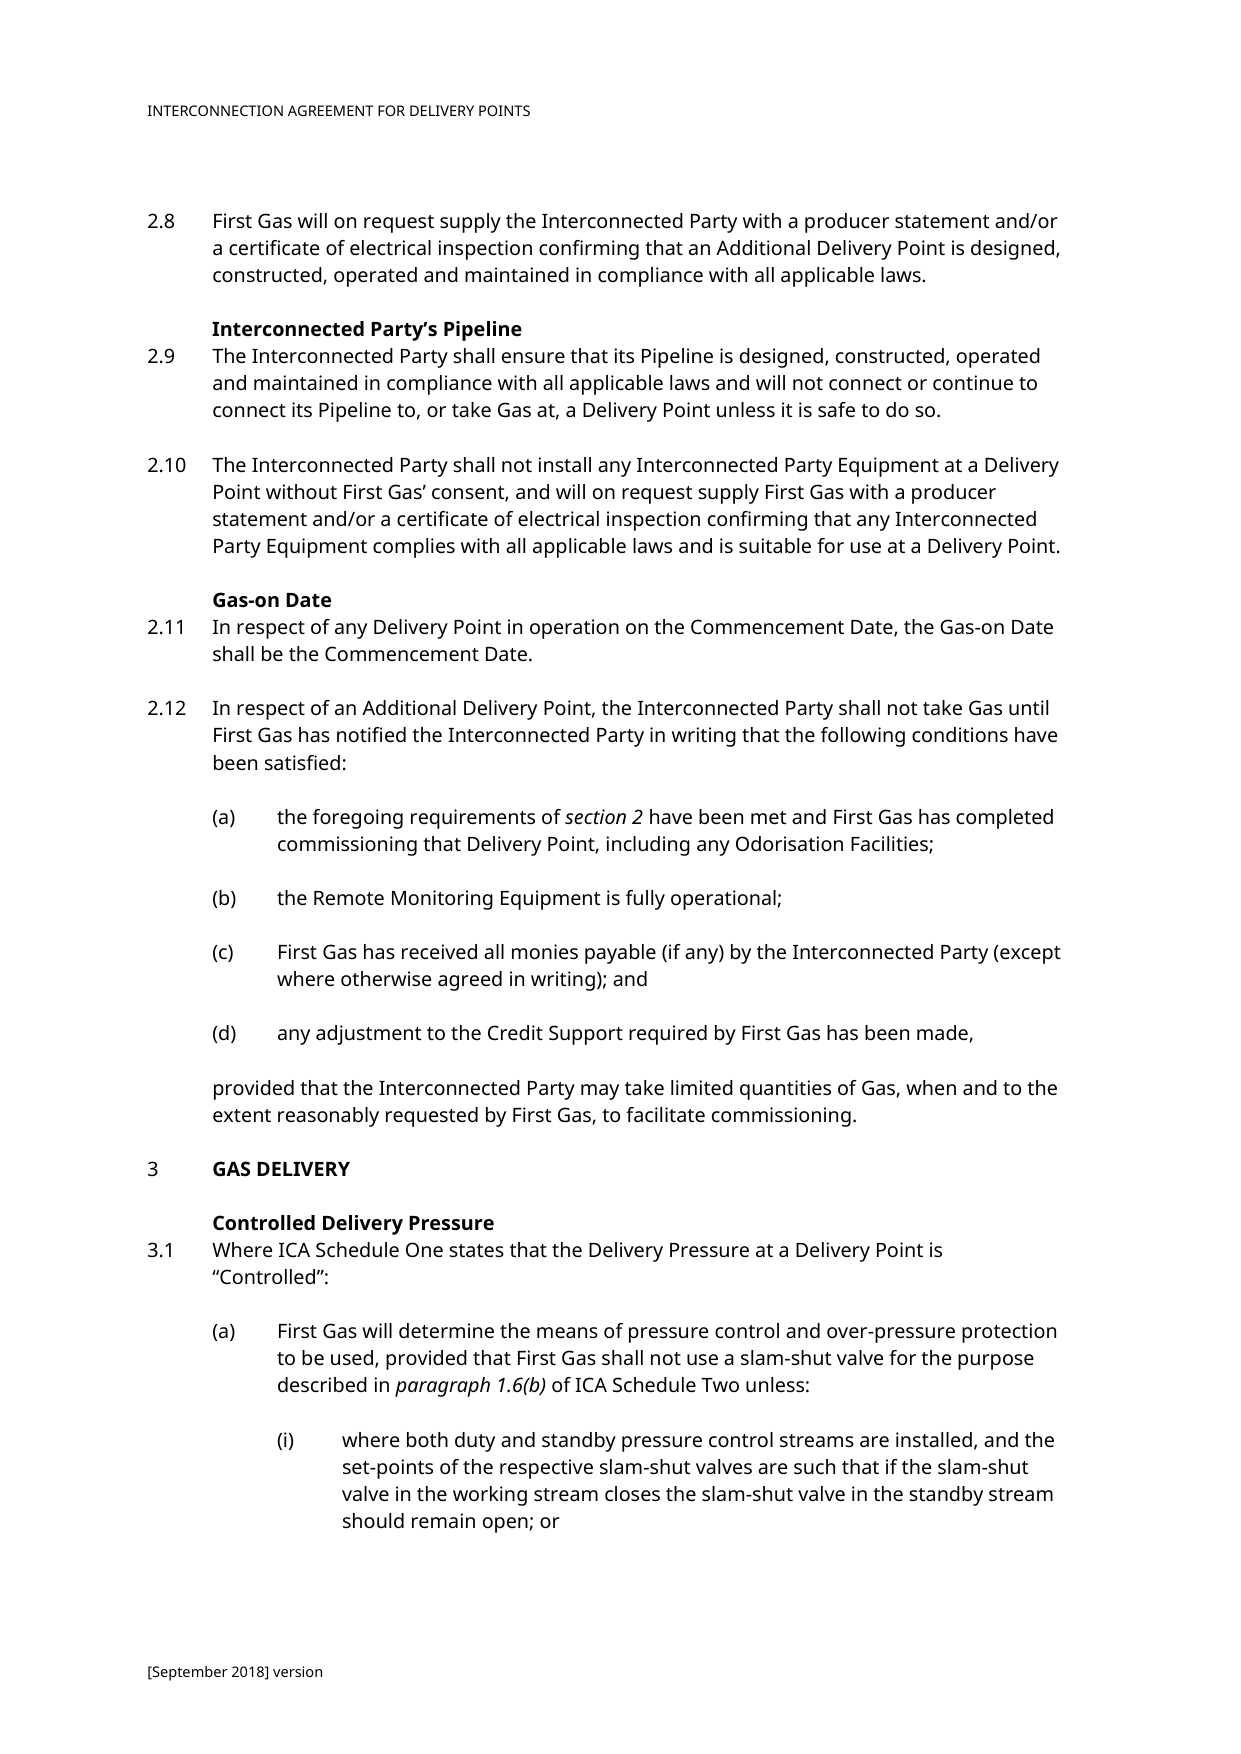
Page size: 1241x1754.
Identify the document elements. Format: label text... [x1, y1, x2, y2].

list The Interconnected Party shall not install any Interconnected Party Equipment at a Delivery Point without First Gas’ consent, and will on request supply First Gas with a producer statement and/or a certificate of electrical inspection confirming that any Interconnected Party Equipment complies with all applicable laws and is suitable for use at a Delivery Point. [147, 451, 1063, 559]
list the foregoing requirements of section 2 have been met and First Gas has completed commissioning that Delivery Point, including any Odorisation Facilities; [212, 803, 1063, 857]
list First Gas will on request supply the Interconnected Party with a producer statement and/or a certificate of electrical inspection confirming that an Additional Delivery Point is designed, constructed, operated and maintained in compliance with all applicable laws. [147, 207, 1063, 288]
list In respect of any Delivery Point in operation on the Commencement Date, the Gas-on Date shall be the Commencement Date. [147, 613, 1063, 667]
list where both duty and standby pressure control streams are installed, and the set-points of the respective slam-shut valves are such that if the slam-shut valve in the working stream closes the slam-shut valve in the standby stream should remain open; or [277, 1426, 1063, 1534]
subtitle Controlled Delivery Pressure [147, 1209, 1063, 1236]
list In respect of an Additional Delivery Point, the Interconnected Party shall not take Gas until First Gas has notified the Interconnected Party in writing that the following conditions have been satisfied: [147, 694, 1063, 776]
subtitle gas delivery [147, 1155, 1063, 1182]
subtitle Interconnected Party’s Pipeline [212, 315, 1063, 342]
list First Gas has received all monies payable (if any) by the Interconnected Party (except where otherwise agreed in writing); and [212, 938, 1063, 992]
list Where ICA Schedule One states that the Delivery Pressure at a Delivery Point is “Controlled”: [147, 1236, 1063, 1290]
text provided that the Interconnected Party may take limited quantities of Gas, when and to the extent reasonably requested by First Gas, to facilitate commissioning. [212, 1074, 1063, 1128]
subtitle Gas-on Date [212, 586, 1063, 613]
list First Gas will determine the means of pressure control and over-pressure protection to be used, provided that First Gas shall not use a slam-shut valve for the purpose described in paragraph 1.6(b) of ICA Schedule Two unless: [212, 1317, 1063, 1399]
list any adjustment to the Credit Support required by First Gas has been made, [212, 1019, 1063, 1047]
list the Remote Monitoring Equipment is fully operational; [212, 884, 1063, 911]
list The Interconnected Party shall ensure that its Pipeline is designed, constructed, operated and maintained in compliance with all applicable laws and will not connect or continue to connect its Pipeline to, or take Gas at, a Delivery Point unless it is safe to do so. [147, 342, 1063, 424]
